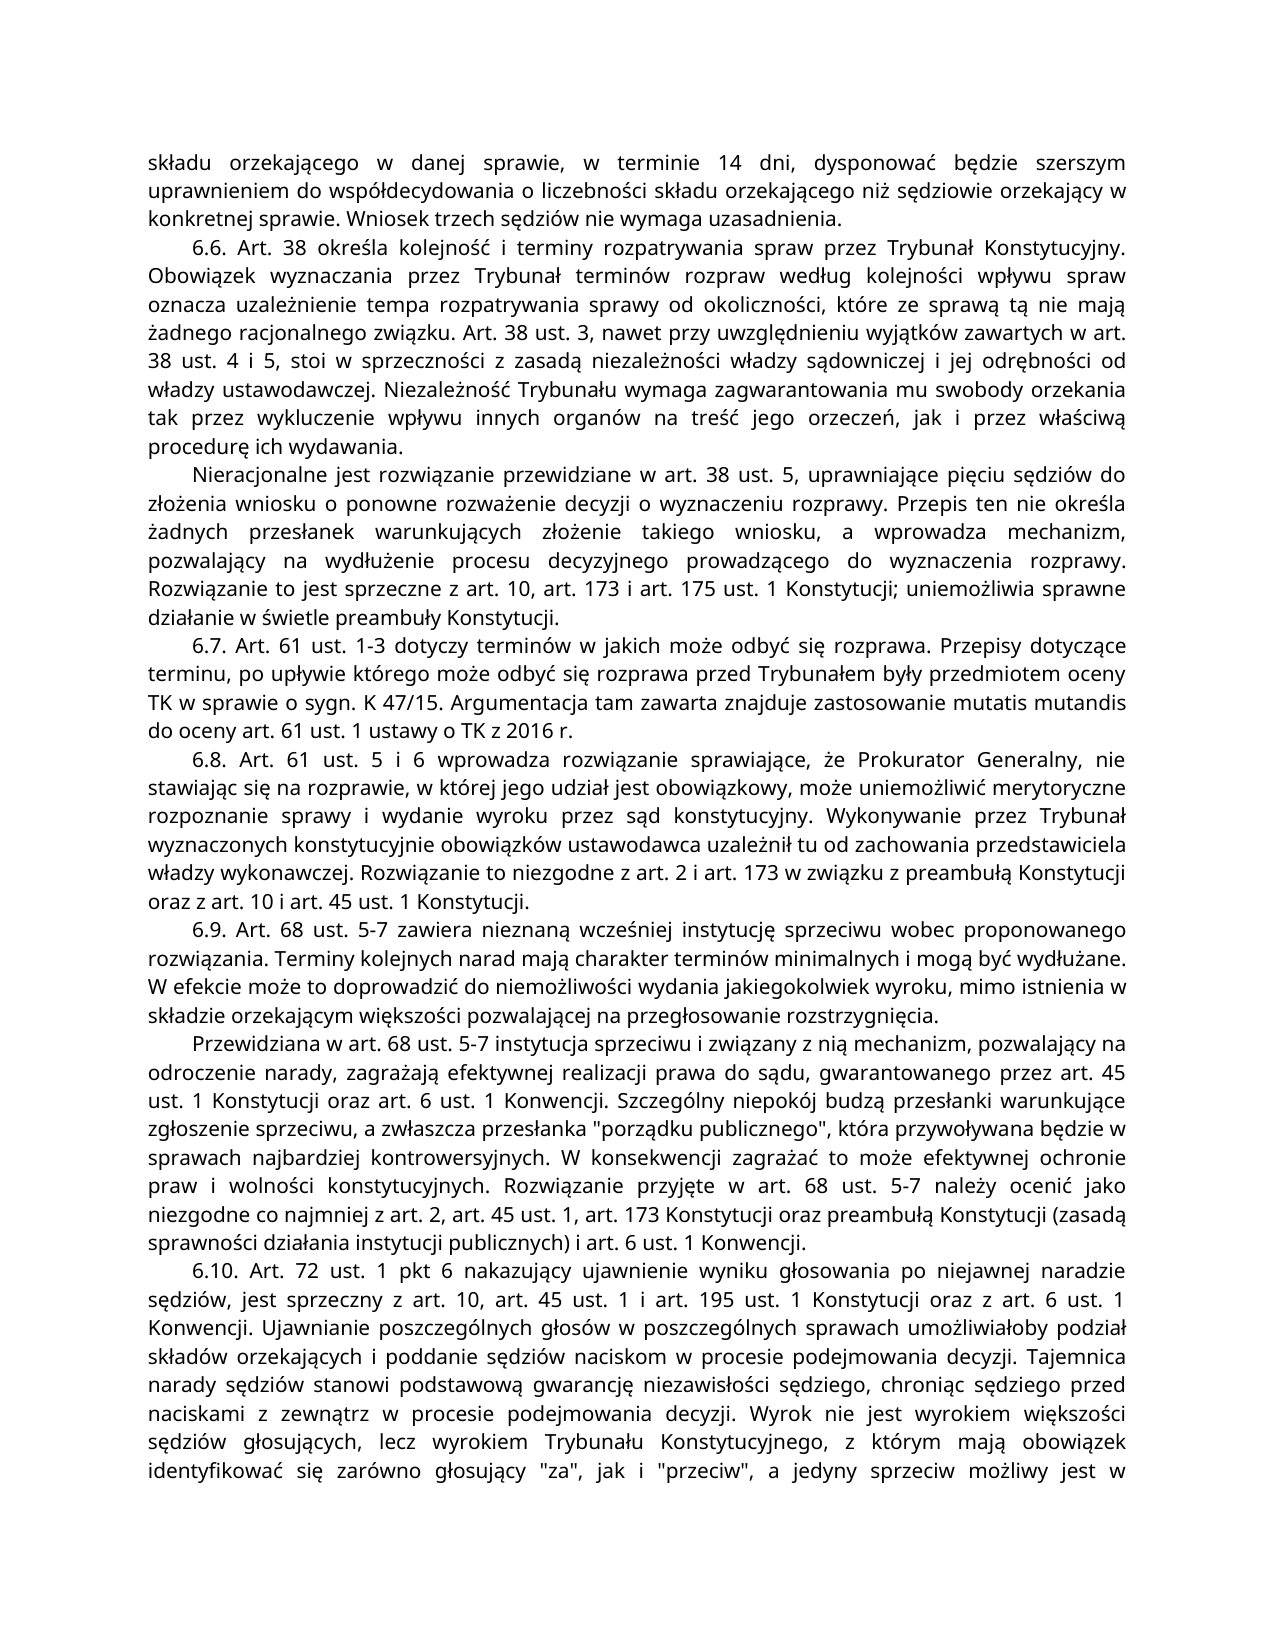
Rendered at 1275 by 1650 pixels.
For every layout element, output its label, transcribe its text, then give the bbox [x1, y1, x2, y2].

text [148, 1257, 1127, 1484]
text 6.7. Art. 61 ust. 1-3 dotyczy terminów w jakich może odbyć się rozprawa. Przepisy dotyczące terminu, po upływie którego może odbyć się rozprawa przed Trybunałem były przedmiotem oceny TK w sprawie o sygn. K 47/15. Argumentacja tam zawarta znajduje zastosowanie mutatis mutandis do oceny art. 61 ust. 1 ustawy o TK z 2016 r. [148, 631, 1127, 745]
text 6.9. Art. 68 ust. 5-7 zawiera nieznaną wcześniej instytucję sprzeciwu wobec proponowanego rozwiązania. Terminy kolejnych narad mają charakter terminów minimalnych i mogą być wydłużane. W efekcie może to doprowadzić do niemożliwości wydania jakiegokolwiek wyroku, mimo istnienia w składzie orzekającym większości pozwalającej na przegłosowanie rozstrzygnięcia. [148, 915, 1127, 1029]
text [148, 148, 1127, 233]
text Nieracjonalne jest rozwiązanie przewidziane w art. 38 ust. 5, uprawniające pięciu sędziów do złożenia wniosku o ponowne rozważenie decyzji o wyznaczeniu rozprawy. Przepis ten nie określa żadnych przesłanek warunkujących złożenie takiego wniosku, a wprowadza mechanizm, pozwalający na wydłużenie procesu decyzyjnego prowadzącego do wyznaczenia rozprawy. Rozwiązanie to jest sprzeczne z art. 10, art. 173 i art. 175 ust. 1 Konstytucji; uniemożliwia sprawne działanie w świetle preambuły Konstytucji. [148, 460, 1127, 631]
text Przewidziana w art. 68 ust. 5-7 instytucja sprzeciwu i związany z nią mechanizm, pozwalający na odroczenie narady, zagrażają efektywnej realizacji prawa do sądu, gwarantowanego przez art. 45 ust. 1 Konstytucji oraz art. 6 ust. 1 Konwencji. Szczególny niepokój budzą przesłanki warunkujące zgłoszenie sprzeciwu, a zwłaszcza przesłanka "porządku publicznego", która przywoływana będzie w sprawach najbardziej kontrowersyjnych. W konsekwencji zagrażać to może efektywnej ochronie praw i wolności konstytucyjnych. Rozwiązanie przyjęte w art. 68 ust. 5-7 należy ocenić jako niezgodne co najmniej z art. 2, art. 45 ust. 1, art. 173 Konstytucji oraz preambułą Konstytucji (zasadą sprawności działania instytucji publicznych) i art. 6 ust. 1 Konwencji. [148, 1029, 1127, 1257]
text 6.8. Art. 61 ust. 5 i 6 wprowadza rozwiązanie sprawiające, że Prokurator Generalny, nie stawiając się na rozprawie, w której jego udział jest obowiązkowy, może uniemożliwić merytoryczne rozpoznanie sprawy i wydanie wyroku przez sąd konstytucyjny. Wykonywanie przez Trybunał wyznaczonych konstytucyjnie obowiązków ustawodawca uzależnił tu od zachowania przedstawiciela władzy wykonawczej. Rozwiązanie to niezgodne z art. 2 i art. 173 w związku z preambułą Konstytucji oraz z art. 10 i art. 45 ust. 1 Konstytucji. [148, 745, 1127, 915]
text 6.6. Art. 38 określa kolejność i terminy rozpatrywania spraw przez Trybunał Konstytucyjny. Obowiązek wyznaczania przez Trybunał terminów rozpraw według kolejności wpływu spraw oznacza uzależnienie tempa rozpatrywania sprawy od okoliczności, które ze sprawą tą nie mają żadnego racjonalnego związku. Art. 38 ust. 3, nawet przy uwzględnieniu wyjątków zawartych w art. 38 ust. 4 i 5, stoi w sprzeczności z zasadą niezależności władzy sądowniczej i jej odrębności od władzy ustawodawczej. Niezależność Trybunału wymaga zagwarantowania mu swobody orzekania tak przez wykluczenie wpływu innych organów na treść jego orzeczeń, jak i przez właściwą procedurę ich wydawania. [148, 233, 1127, 460]
